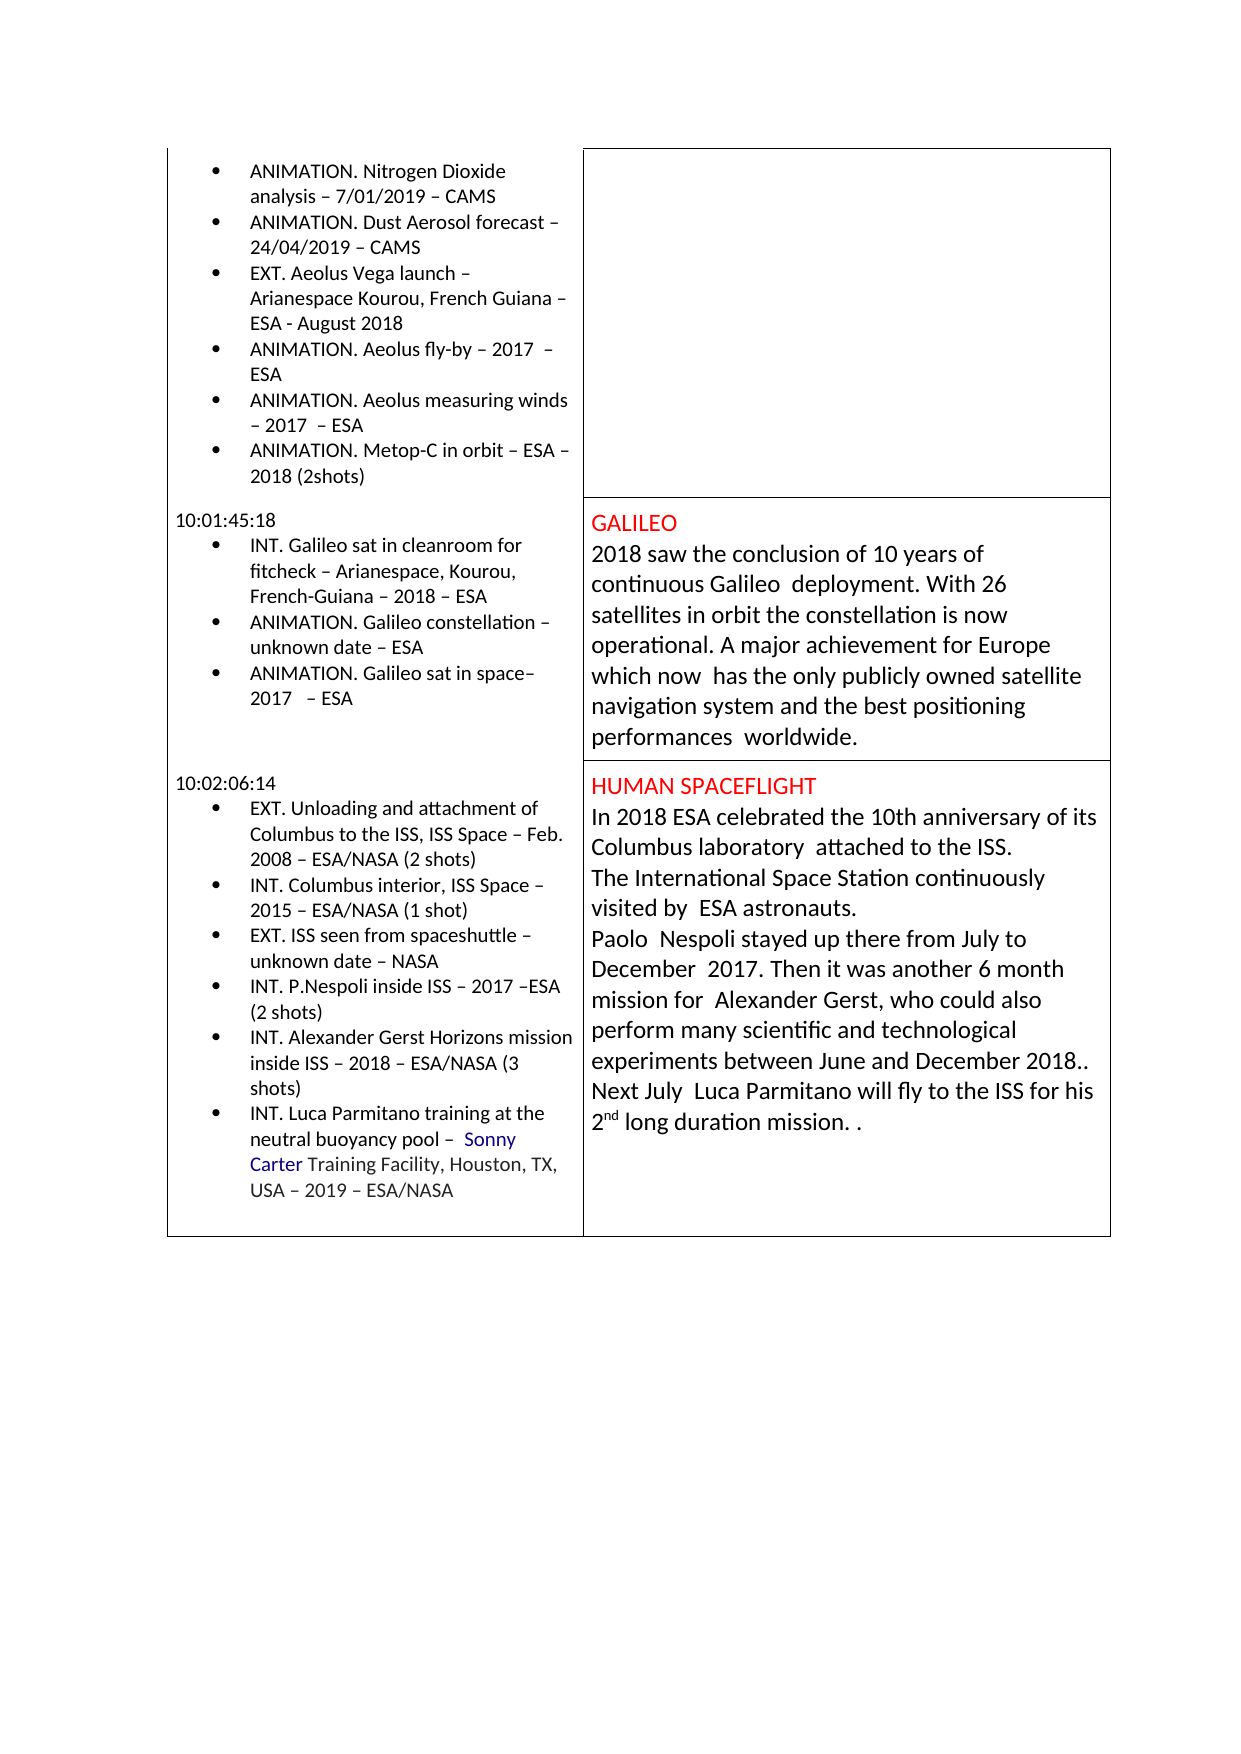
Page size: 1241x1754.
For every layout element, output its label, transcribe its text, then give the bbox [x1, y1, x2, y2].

table_cell HUMAN SPACEFLIGHT In 2018 ESA celebrated the 10th anniversary of its Columbus laboratory attached to the ISS. The International Space Station continuously visited by ESA astronauts. Paolo Nespoli stayed up there from July to December 2017. Then it was another 6 month mission for Alexander Gerst, who could also perform many scientific and technological experiments between June and December 2018.. Next July Luca Parmitano will fly to the ISS for his 2nd long duration mission. . [584, 761, 1110, 1236]
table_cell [584, 149, 1110, 497]
table_cell 10:01:45:18 INT. Galileo sat in cleanroom for fitcheck – Arianespace, Kourou, French-Guiana – 2018 – ESA ANIMATION. Galileo constellation – unknown date – ESA ANIMATION. Galileo sat in space– 2017 – ESA [168, 499, 583, 760]
table_cell 10:02:06:14 EXT. Unloading and attachment of Columbus to the ISS, ISS Space – Feb. 2008 – ESA/NASA (2 shots) INT. Columbus interior, ISS Space – 2015 – ESA/NASA (1 shot) EXT. ISS seen from spaceshuttle – unknown date – NASA INT. P.Nespoli inside ISS – 2017 –ESA (2 shots) INT. Alexander Gerst Horizons mission inside ISS – 2018 – ESA/NASA (3 shots) INT. Luca Parmitano training at the neutral buoyancy pool – Sonny Carter Training Facility, Houston, TX, USA – 2019 – ESA/NASA [168, 762, 583, 1236]
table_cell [168, 150, 583, 497]
table_cell GALILEO 2018 saw the conclusion of 10 years of continuous Galileo deployment. With 26 satellites in orbit the constellation is now operational. A major achievement for Europe which now has the only publicly owned satellite navigation system and the best positioning performances worldwide. [584, 498, 1110, 760]
